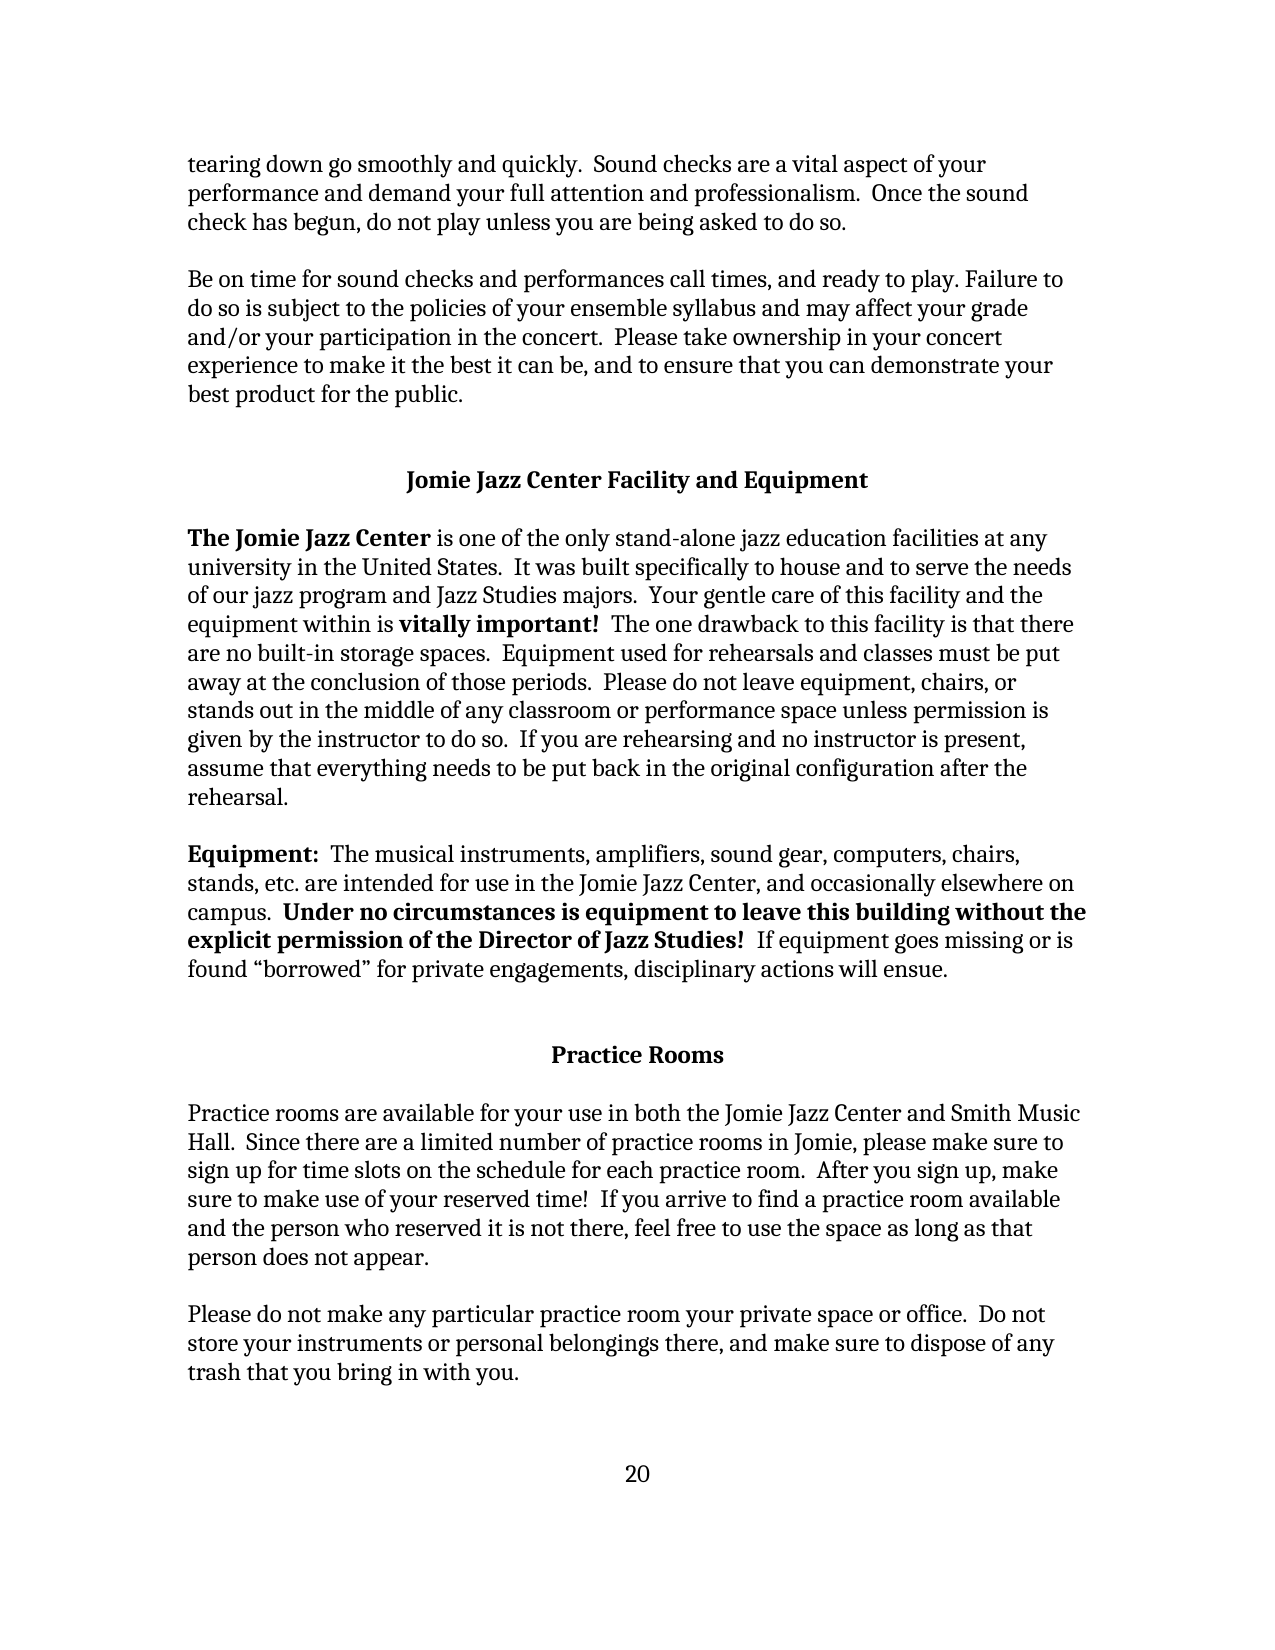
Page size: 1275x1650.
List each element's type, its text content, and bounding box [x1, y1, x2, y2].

text Practice rooms are available for your use in both the Jomie Jazz Center and Smith Music Hall. Since there are a limited number of practice rooms in Jomie, please make sure to sign up for time slots on the schedule for each practice room. After you sign up, make sure to make use of your reserved time! If you arrive to find a practice room available and the person who reserved it is not there, feel free to use the space as long as that person does not appear. [187, 1099, 1087, 1271]
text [187, 150, 1087, 236]
text Be on time for sound checks and performances call times, and ready to play. Failure to do so is subject to the policies of your ensemble syllabus and may affect your grade and/or your participation in the concert. Please take ownership in your concert experience to make it the best it can be, and to ensure that you can demonstrate your best product for the public. [187, 265, 1087, 409]
text Practice Rooms [187, 1041, 1087, 1070]
text Equipment: The musical instruments, amplifiers, sound gear, computers, chairs, stands, etc. are intended for use in the Jomie Jazz Center, and occasionally elsewhere on campus. Under no circumstances is equipment to leave this building without the explicit permission of the Director of Jazz Studies! If equipment goes missing or is found “borrowed” for private engagements, disciplinary actions will ensue. [187, 840, 1087, 984]
text Please do not make any particular practice room your private space or office. Do not store your instruments or personal belongings there, and make sure to dispose of any trash that you bring in with you. [187, 1300, 1087, 1386]
text The Jomie Jazz Center is one of the only stand-alone jazz education facilities at any university in the United States. It was built specifically to house and to serve the needs of our jazz program and Jazz Studies majors. Your gentle care of this facility and the equipment within is vitally important! The one drawback to this facility is that there are no built-in storage spaces. Equipment used for rehearsals and classes must be put away at the conclusion of those periods. Please do not leave equipment, chairs, or stands out in the middle of any classroom or performance space unless permission is given by the instructor to do so. If you are rehearsing and no instructor is present, assume that everything needs to be put back in the original configuration after the rehearsal. [187, 524, 1087, 811]
text Jomie Jazz Center Facility and Equipment [187, 466, 1087, 495]
